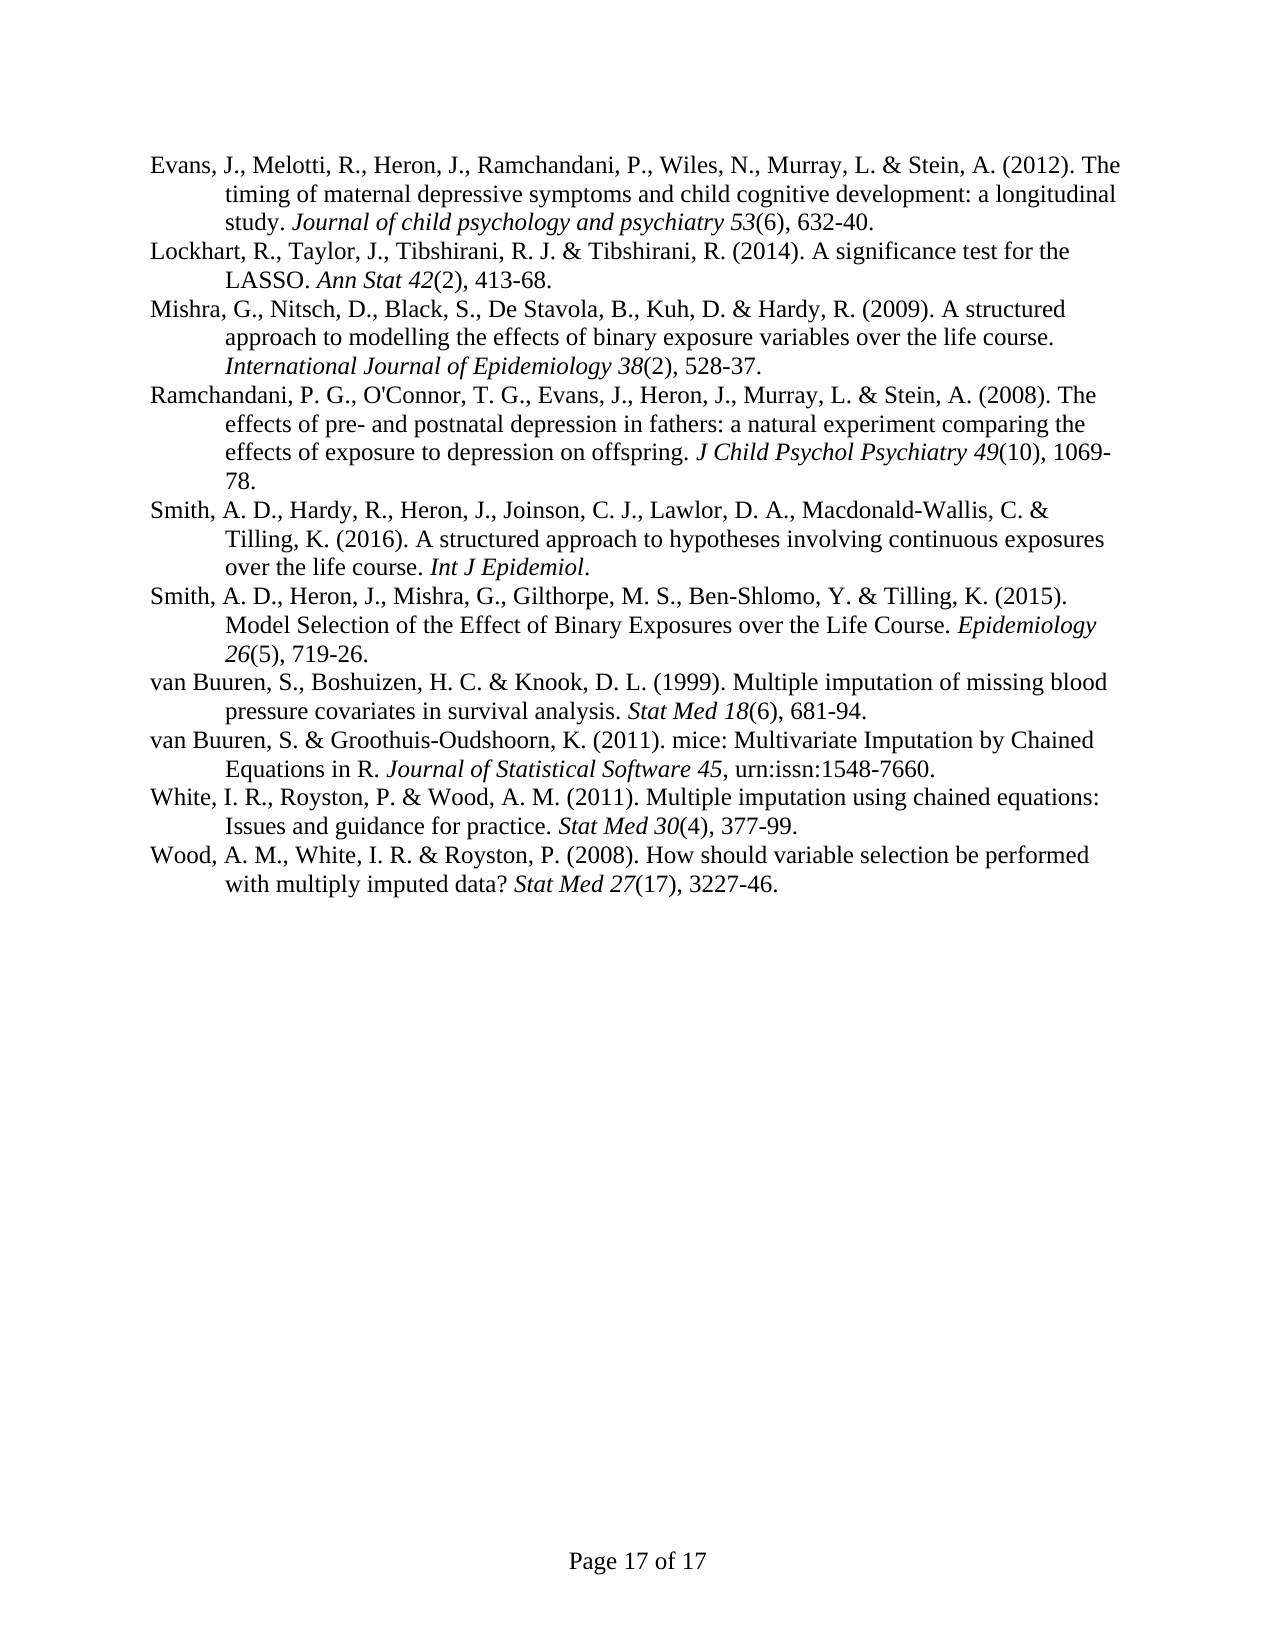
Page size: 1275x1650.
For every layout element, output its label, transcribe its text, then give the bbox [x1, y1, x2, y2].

text van Buuren, S. & Groothuis-Oudshoorn, K. (2011). mice: Multivariate Imputation by Chained Equations in R. Journal of Statistical Software 45, urn:issn:1548-7660. [150, 725, 1125, 782]
text White, I. R., Royston, P. & Wood, A. M. (2011). Multiple imputation using chained equations: Issues and guidance for practice. Stat Med 30(4), 377-99. [150, 782, 1125, 840]
text Wood, A. M., White, I. R. & Royston, P. (2008). How should variable selection be performed with multiply imputed data? Stat Med 27(17), 3227-46. [150, 840, 1125, 897]
text Mishra, G., Nitsch, D., Black, S., De Stavola, B., Kuh, D. & Hardy, R. (2009). A structured approach to modelling the effects of binary exposure variables over the life course. International Journal of Epidemiology 38(2), 528-37. [150, 294, 1125, 380]
text van Buuren, S., Boshuizen, H. C. & Knook, D. L. (1999). Multiple imputation of missing blood pressure covariates in survival analysis. Stat Med 18(6), 681-94. [150, 667, 1125, 725]
text Lockhart, R., Taylor, J., Tibshirani, R. J. & Tibshirani, R. (2014). A significance test for the LASSO. Ann Stat 42(2), 413-68. [150, 236, 1125, 294]
text Smith, A. D., Heron, J., Mishra, G., Gilthorpe, M. S., Ben-Shlomo, Y. & Tilling, K. (2015). Model Selection of the Effect of Binary Exposures over the Life Course. Epidemiology 26(5), 719-26. [150, 581, 1125, 667]
text Ramchandani, P. G., O'Connor, T. G., Evans, J., Heron, J., Murray, L. & Stein, A. (2008). The effects of pre- and postnatal depression in fathers: a natural experiment comparing the effects of exposure to depression on offspring. J Child Psychol Psychiatry 49(10), 1069-78. [150, 380, 1125, 495]
text Evans, J., Melotti, R., Heron, J., Ramchandani, P., Wiles, N., Murray, L. & Stein, A. (2012). The timing of maternal depressive symptoms and child cognitive development: a longitudinal study. Journal of child psychology and psychiatry 53(6), 632-40. [150, 150, 1125, 236]
text Smith, A. D., Hardy, R., Heron, J., Joinson, C. J., Lawlor, D. A., Macdonald-Wallis, C. & Tilling, K. (2016). A structured approach to hypotheses involving continuous exposures over the life course. Int J Epidemiol. [150, 495, 1125, 581]
